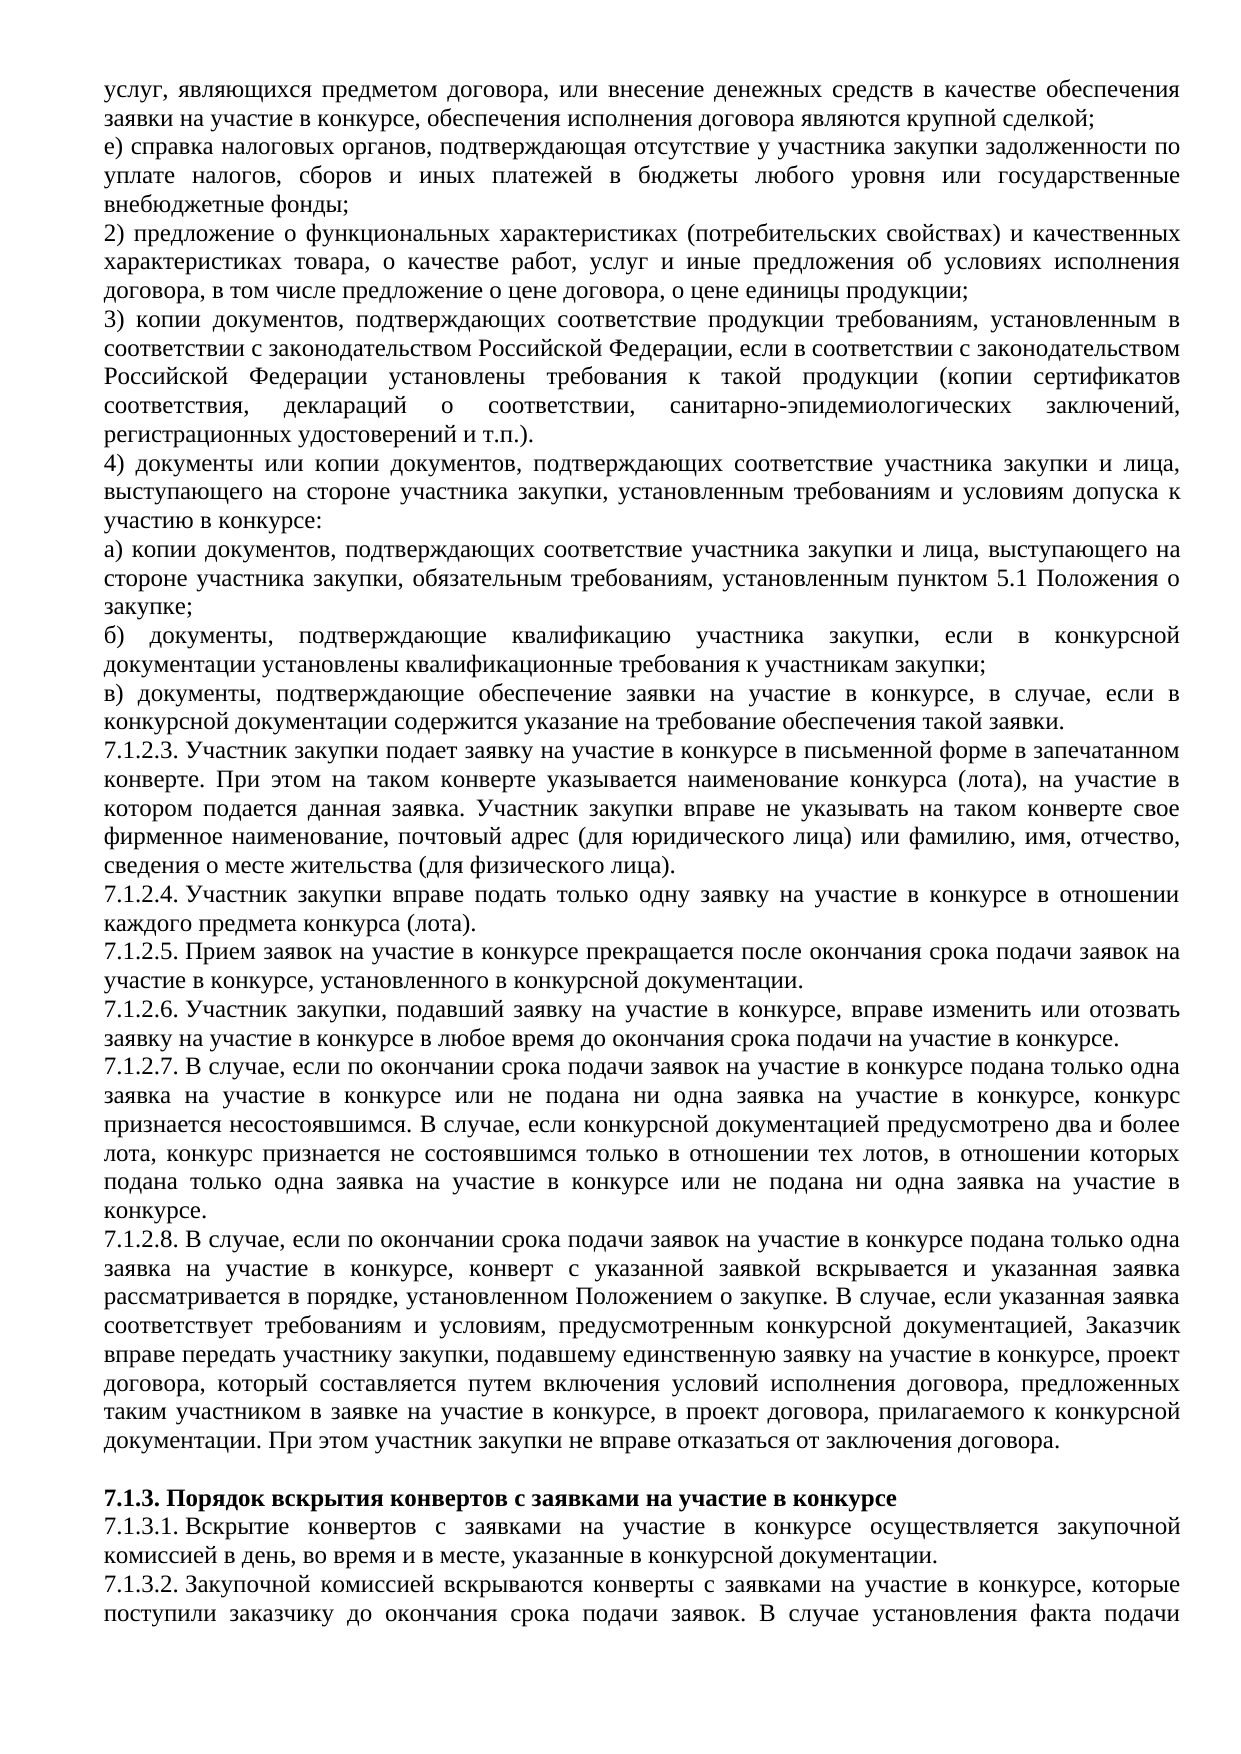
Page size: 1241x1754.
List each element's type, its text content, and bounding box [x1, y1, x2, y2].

text 7.1.2.8. В случае, если по окончании срока подачи заявок на участие в конкурсе подана только одна заявка на участие в конкурсе, конверт с указанной заявкой вскрывается и указанная заявка рассматривается в порядке, установленном Положением о закупке. В случае, если указанная заявка соответствует требованиям и условиям, предусмотренным конкурсной документацией, Заказчик вправе передать участнику закупки, подавшему единственную заявку на участие в конкурсе, проект договора, который составляется путем включения условий исполнения договора, предложенных таким участником в заявке на участие в конкурсе, в проект договора, прилагаемого к конкурсной документации. При этом участник закупки не вправе отказаться от заключения договора. [103, 1224, 1181, 1454]
text 7.1.2.5. Прием заявок на участие в конкурсе прекращается после окончания срока подачи заявок на участие в конкурсе, установленного в конкурсной документации. [103, 936, 1181, 994]
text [103, 1569, 1181, 1626]
text 7.1.3.1. Вскрытие конвертов с заявками на участие в конкурсе осуществляется закупочной комиссией в день, во время и в месте, указанные в конкурсной документации. [103, 1511, 1181, 1569]
text а) копии документов, подтверждающих соответствие участника закупки и лица, выступающего на стороне участника закупки, обязательным требованиям, установленным пунктом 5.1 Положения о закупке; [103, 534, 1181, 620]
text 4) документы или копии документов, подтверждающих соответствие участника закупки и лица, выступающего на стороне участника закупки, установленным требованиям и условиям допуска к участию в конкурсе: [103, 448, 1181, 534]
text 3) копии документов, подтверждающих соответствие продукции требованиям, установленным в соответствии с законодательством Российской Федерации, если в соответствии с законодательством Российской Федерации установлены требования к такой продукции (копии сертификатов соответствия, деклараций о соответствии, санитарно-эпидемиологических заключений, регистрационных удостоверений и т.п.). [103, 304, 1181, 448]
text 7.1.2.7. В случае, если по окончании срока подачи заявок на участие в конкурсе подана только одна заявка на участие в конкурсе или не подана ни одна заявка на участие в конкурсе, конкурс признается несостоявшимся. В случае, если конкурсной документацией предусмотрено два и более лота, конкурс признается не состоявшимся только в отношении тех лотов, в отношении которых подана только одна заявка на участие в конкурсе или не подана ни одна заявка на участие в конкурсе. [103, 1051, 1181, 1224]
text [103, 74, 1181, 131]
text в) документы, подтверждающие обеспечение заявки на участие в конкурсе, в случае, если в конкурсной документации содержится указание на требование обеспечения такой заявки. [103, 678, 1181, 735]
text б) документы, подтверждающие квалификацию участника закупки, если в конкурсной документации установлены квалификационные требования к участникам закупки; [103, 620, 1181, 678]
text 7.1.2.6. Участник закупки, подавший заявку на участие в конкурсе, вправе изменить или отозвать заявку на участие в конкурсе в любое время до окончания срока подачи на участие в конкурсе. [103, 994, 1181, 1051]
text 7.1.3. Порядок вскрытия конвертов с заявками на участие в конкурсе [103, 1483, 1181, 1511]
text 2) предложение о функциональных характеристиках (потребительских свойствах) и качественных характеристиках товара, о качестве работ, услуг и иные предложения об условиях исполнения договора, в том числе предложение о цене договора, о цене единицы продукции; [103, 218, 1181, 304]
text е) справка налоговых органов, подтверждающая отсутствие у участника закупки задолженности по уплате налогов, сборов и иных платежей в бюджеты любого уровня или государственные внебюджетные фонды; [103, 131, 1181, 218]
text 7.1.2.3. Участник закупки подает заявку на участие в конкурсе в письменной форме в запечатанном конверте. При этом на таком конверте указывается наименование конкурса (лота), на участие в котором подается данная заявка. Участник закупки вправе не указывать на таком конверте свое фирменное наименование, почтовый адрес (для юридического лица) или фамилию, имя, отчество, сведения о месте жительства (для физического лица). [103, 735, 1181, 879]
text 7.1.2.4. Участник закупки вправе подать только одну заявку на участие в конкурсе в отношении каждого предмета конкурса (лота). [103, 879, 1181, 936]
